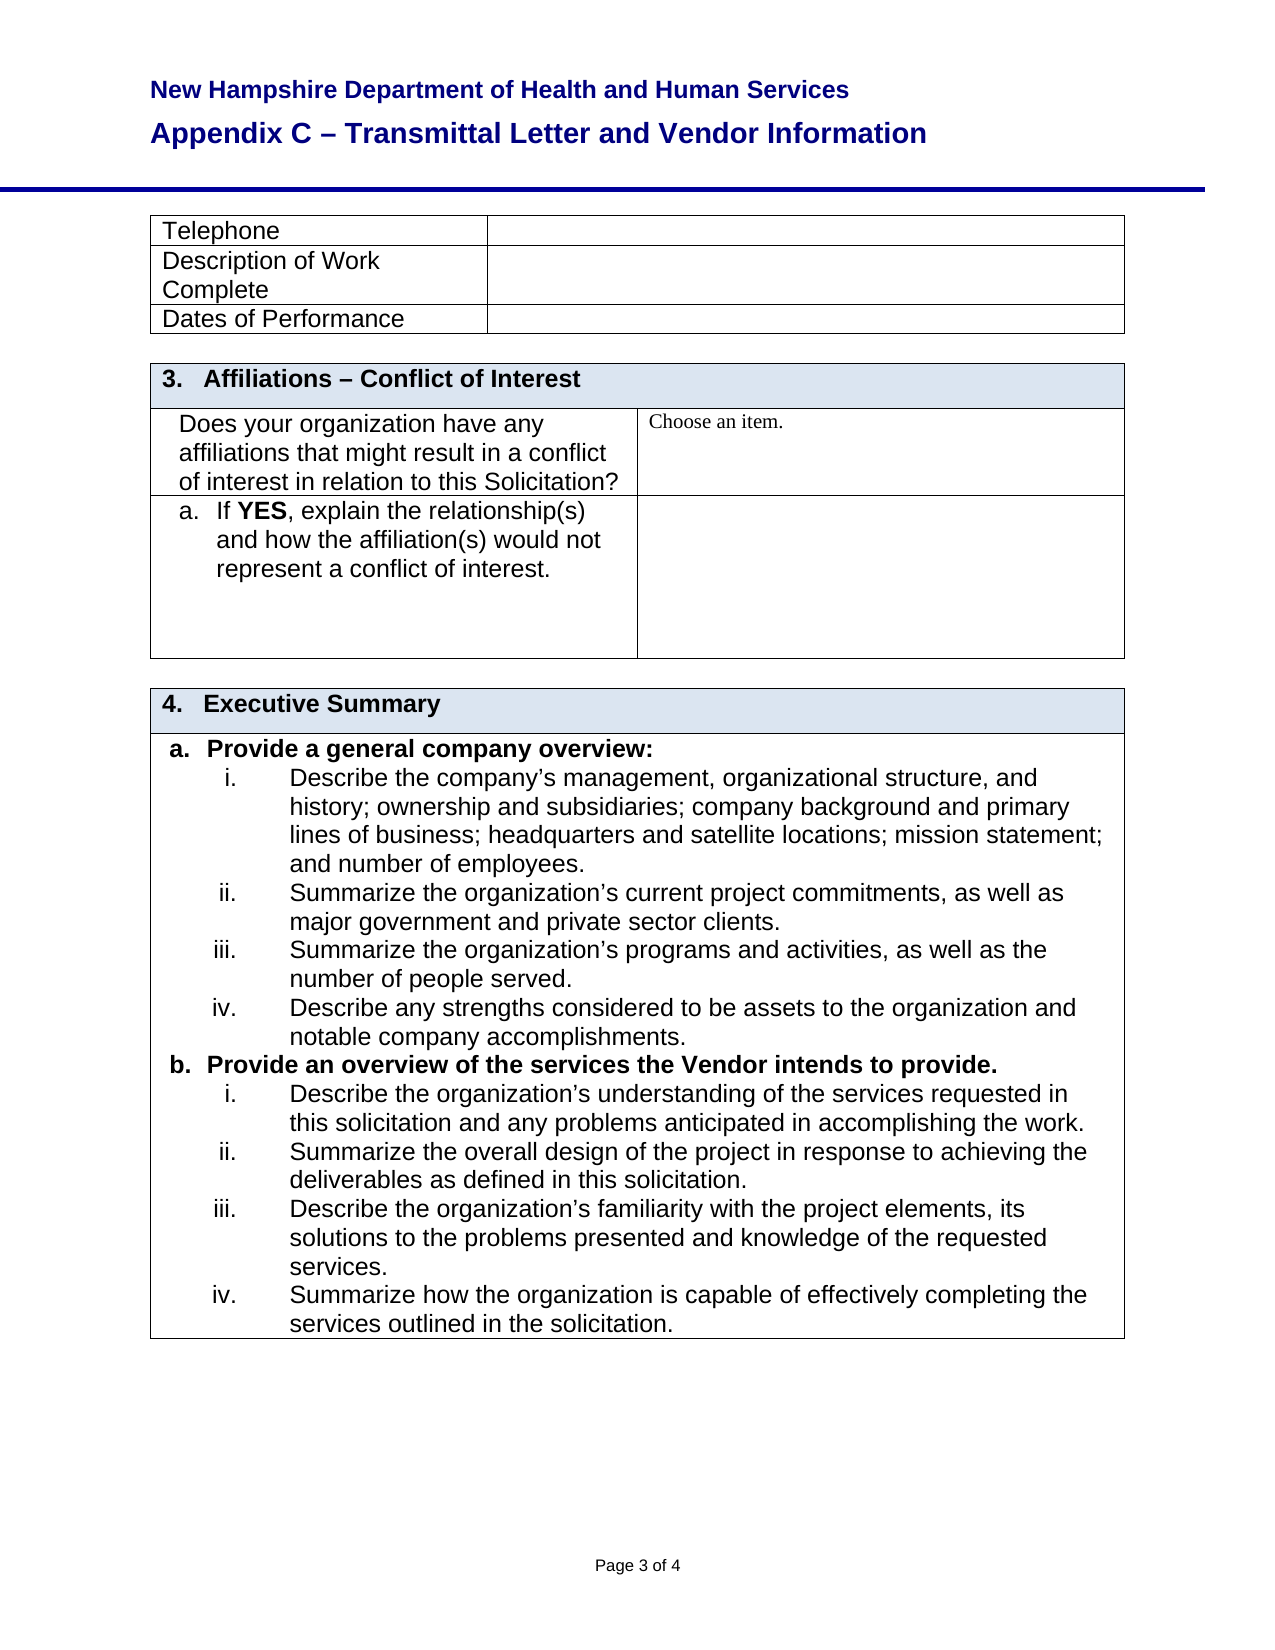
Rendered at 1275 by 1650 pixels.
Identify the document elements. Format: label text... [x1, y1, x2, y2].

table_cell Does your organization have any affiliations that might result in a conflict of interest in relation to this Solicitation? [151, 409, 637, 495]
table_header Executive Summary [151, 689, 1124, 733]
table_cell [488, 246, 1124, 303]
table_cell Description of Work Complete [151, 246, 487, 303]
table_cell [488, 305, 1124, 333]
table_cell Provide a general company overview: Describe the company’s management, organizational structure, and history; ownership and subsidiaries; company background and primary lines of business; headquarters and satellite locations; mission statement; and number of employees. Summarize the organization’s current project commitments, as well as major government and private sector clients. Summarize the organization’s programs and activities, as well as the number of people served. Describe any strengths considered to be assets to the organization and notable company accomplishments. Provide an overview of the services the Vendor intends to provide. Describe the organization’s understanding of the services requested in this solicitation and any problems anticipated in accomplishing the work. Summarize the overall design of the project in response to achieving the deliverables as defined in this solicitation. Describe the organization’s familiarity with the project elements, its solutions to the problems presented and knowledge of the requested services. Summarize how the organization is capable of effectively completing the services outlined in the solicitation. [151, 734, 1124, 1338]
table_cell Telephone [151, 216, 487, 245]
table_header Affiliations – Conflict of Interest [151, 364, 1124, 408]
table_cell [638, 409, 1124, 495]
table_cell [488, 216, 1124, 245]
table_cell If YES, explain the relationship(s) and how the affiliation(s) would not represent a conflict of interest. [151, 496, 637, 658]
table_cell [638, 496, 1124, 658]
table_cell Dates of Performance [151, 305, 487, 333]
